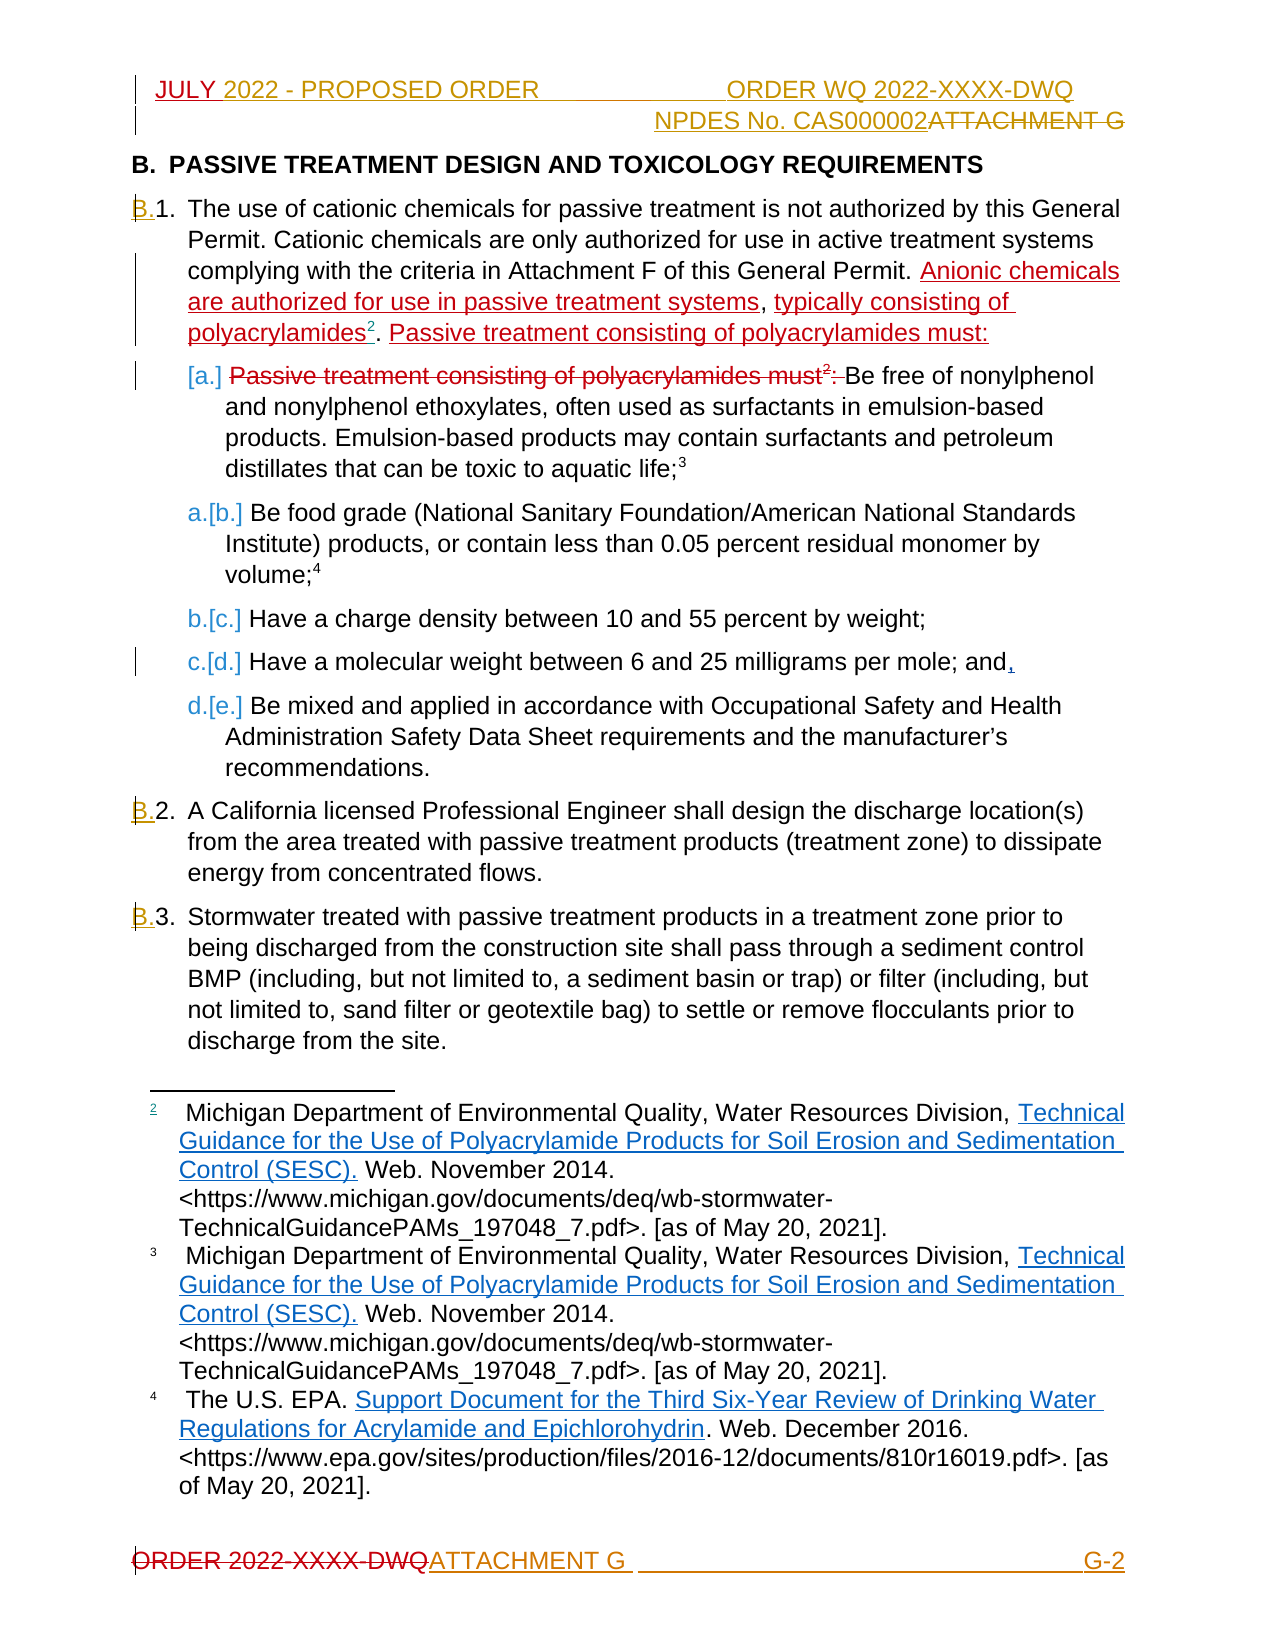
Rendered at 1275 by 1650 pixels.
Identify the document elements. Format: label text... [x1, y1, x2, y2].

list Be food grade (National Sanitary Foundation/American National Standards Institute) products, or contain less than 0.05 percent residual monomer by volume; [187, 498, 1125, 589]
text 2. A California licensed Professional Engineer shall design the discharge location(s) from the area treated with passive treatment products (treatment zone) to dissipate energy from concentrated flows. [131, 796, 1125, 887]
list Have a charge density between 10 and 55 percent by weight; [187, 603, 1125, 632]
list Be free of nonylphenol and nonylphenol ethoxylates, often used as surfactants in emulsion-based products. Emulsion-based products may contain surfactants and petroleum distillates that can be toxic to aquatic life; [187, 361, 1125, 483]
list Have a molecular weight between 6 and 25 milligrams per mole; and [187, 647, 1125, 676]
text 1. The use of cationic chemicals for passive treatment is not authorized by this General Permit. Cationic chemicals are only authorized for use in active treatment systems complying with the criteria in Attachment F of this General Permit. , . [131, 193, 1125, 346]
list Be mixed and applied in accordance with Occupational Safety and Health Administration Safety Data Sheet requirements and the manufacturer’s recommendations. [187, 691, 1125, 781]
subtitle B. Passive Treatment Design and Toxicology Requirements [131, 150, 1125, 179]
text 3. Stormwater treated with passive treatment products in a treatment zone prior to being discharged from the construction site shall pass through a sediment control BMP (including, but not limited to, a sediment basin or trap) or filter (including, but not limited to, sand filter or geotextile bag) to settle or remove flocculants prior to discharge from the site. [131, 902, 1125, 1055]
